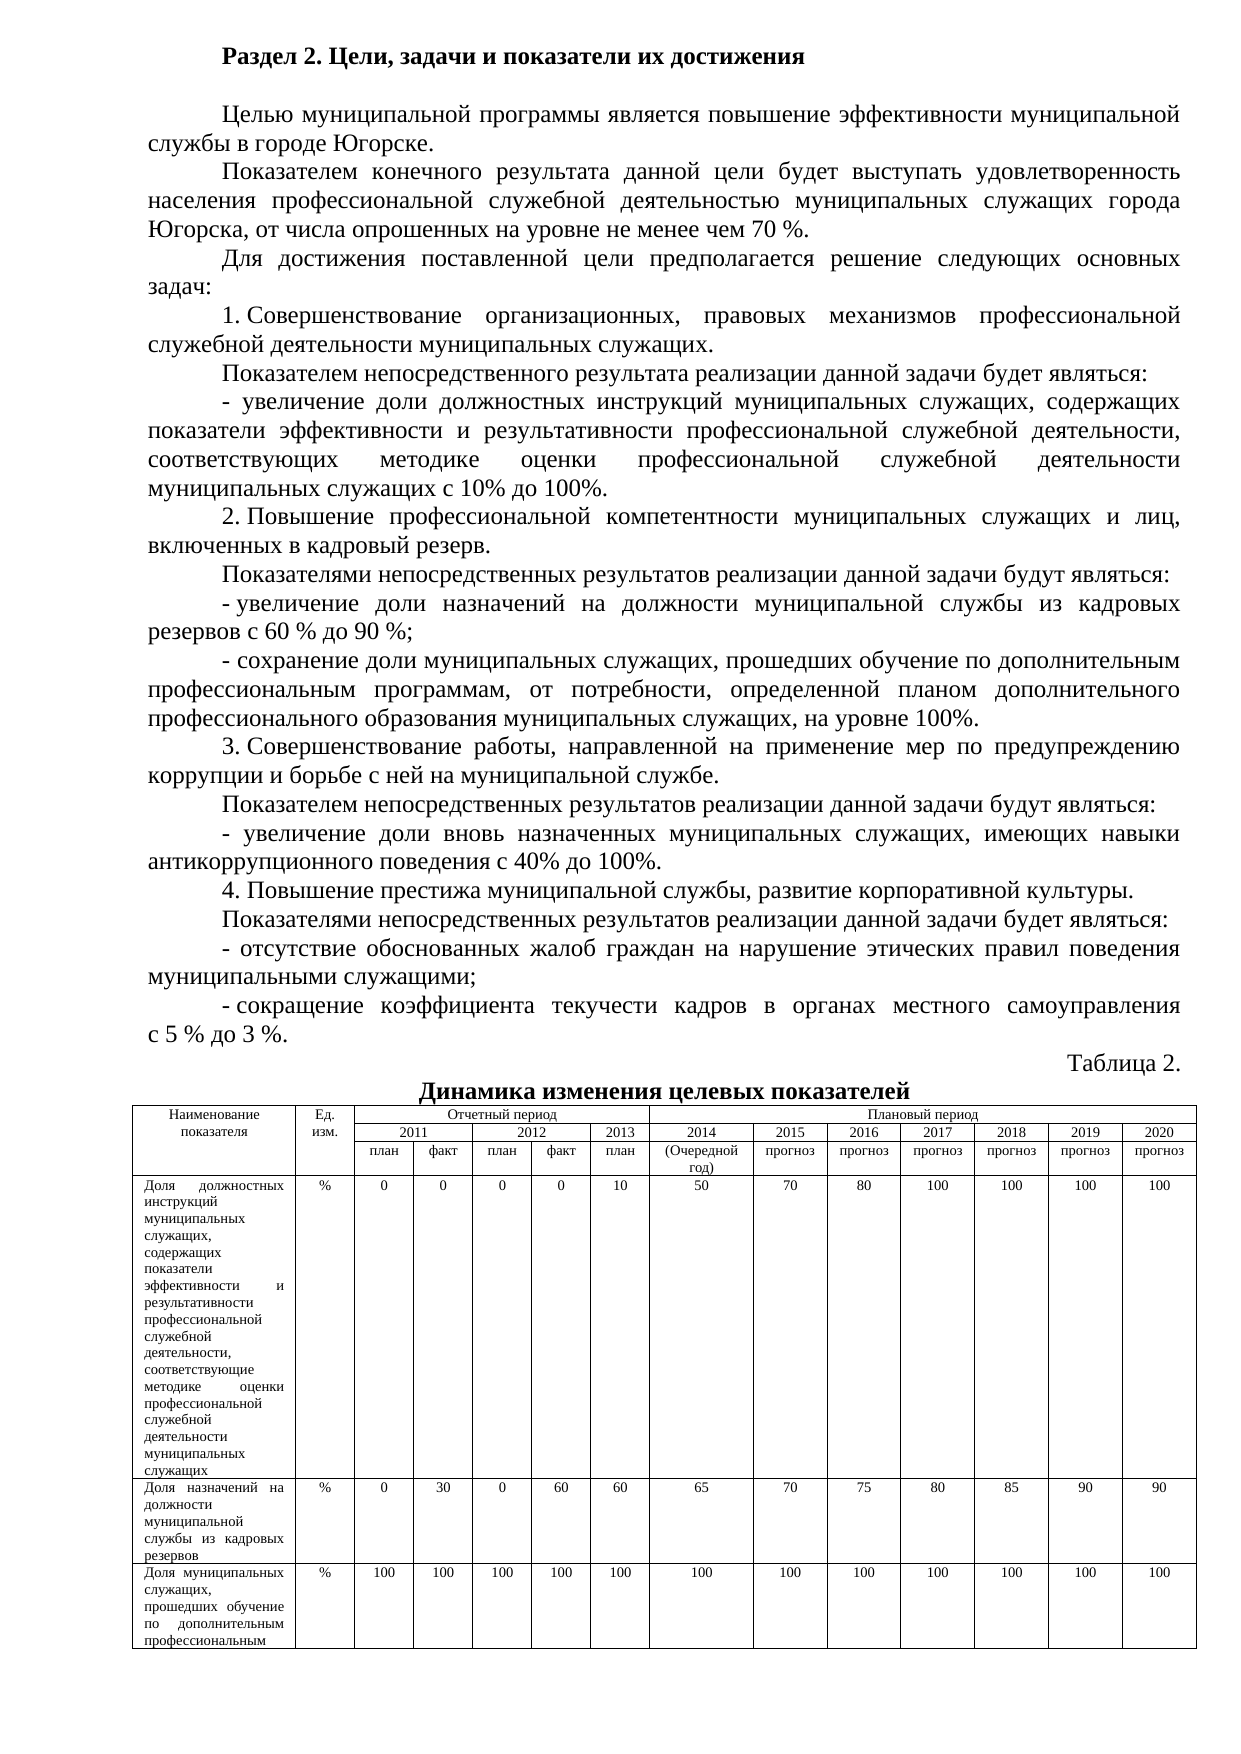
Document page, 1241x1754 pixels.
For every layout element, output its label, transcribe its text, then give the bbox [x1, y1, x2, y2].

table_cell 80 [901, 1479, 974, 1563]
text - сокращение коэффициента текучести кадров в органах местного самоуправления с 5 % до 3 %. [148, 990, 1181, 1048]
table_cell факт [414, 1142, 472, 1175]
table_cell 2019 [1049, 1124, 1122, 1141]
table_cell 100 [975, 1564, 1048, 1648]
text 3. Совершенствование работы, направленной на применение мер по предупреждению коррупции и борьбе с ней на муниципальной службе. [148, 731, 1181, 789]
table_cell 2011 [355, 1124, 472, 1141]
text Таблица 2. [148, 1048, 1181, 1076]
table_cell 85 [975, 1479, 1048, 1563]
table_cell (Очередной год) [650, 1142, 753, 1175]
text Для достижения поставленной цели предполагается решение следующих основных задач: [148, 243, 1181, 300]
table_cell 0 [532, 1176, 590, 1478]
table_header Плановый период [650, 1106, 1196, 1123]
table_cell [133, 1564, 295, 1648]
table_cell прогноз [828, 1142, 900, 1175]
text Показателем непосредственных результатов реализации данной задачи будут являться: [148, 789, 1181, 818]
table_cell 2017 [901, 1124, 974, 1141]
table_cell % [296, 1176, 354, 1478]
table_cell 0 [414, 1176, 472, 1478]
table_cell 100 [532, 1564, 590, 1648]
table_cell 2016 [828, 1124, 900, 1141]
table_cell 2012 [473, 1124, 590, 1141]
table_header Ед. изм. [296, 1106, 354, 1175]
text - увеличение доли назначений на должности муниципальной службы из кадровых резервов с 60 % до 90 %; [148, 588, 1181, 645]
text - увеличение доли вновь назначенных муниципальных служащих, имеющих навыки антикоррупционного поведения с 40% до 100%. [148, 818, 1181, 875]
table_cell 100 [975, 1176, 1048, 1478]
table_cell 30 [414, 1479, 472, 1563]
table_cell 90 [1123, 1479, 1196, 1563]
table_cell 100 [591, 1564, 649, 1648]
text Целью муниципальной программы является повышение эффективности муниципальной службы в городе Югорске. [148, 99, 1181, 156]
table_cell 2014 [650, 1124, 753, 1141]
table_cell 2020 [1123, 1124, 1196, 1141]
table_cell 100 [901, 1564, 974, 1648]
table_cell 100 [754, 1564, 827, 1648]
table_cell прогноз [975, 1142, 1048, 1175]
table_cell 0 [355, 1479, 413, 1563]
table_cell 0 [355, 1176, 413, 1478]
table_cell 100 [828, 1564, 900, 1648]
text Показателями непосредственных результатов реализации данной задачи будет являться: [148, 904, 1181, 933]
table_header Наименование показателя [133, 1106, 295, 1175]
table_cell 65 [650, 1479, 753, 1563]
text - отсутствие обоснованных жалоб граждан на нарушение этических правил поведения муниципальными служащими; [148, 933, 1181, 990]
table_cell 2013 [591, 1124, 649, 1141]
table_cell 90 [1049, 1479, 1122, 1563]
table_cell прогноз [901, 1142, 974, 1175]
table_cell план [591, 1142, 649, 1175]
table_cell прогноз [1123, 1142, 1196, 1175]
table_cell 70 [754, 1176, 827, 1478]
table_cell 2018 [975, 1124, 1048, 1141]
table_cell 100 [1049, 1564, 1122, 1648]
text Показателем непосредственного результата реализации данной задачи будет являться: [148, 358, 1181, 386]
text Показателем конечного результата данной цели будет выступать удовлетворенность населения профессиональной служебной деятельностью муниципальных служащих города Югорска, от числа опрошенных на уровне не менее чем 70 %. [148, 156, 1181, 243]
text Динамика изменения целевых показателей [148, 1076, 1181, 1105]
table_cell 100 [1123, 1176, 1196, 1478]
table_cell прогноз [1049, 1142, 1122, 1175]
table_cell 0 [473, 1176, 531, 1478]
table_cell 100 [414, 1564, 472, 1648]
table_cell Доля должностных инструкций муниципальных служащих, содержащих показатели эффективности и результативности профессиональной служебной деятельности, соответствующие методике оценки профессиональной служебной деятельности муниципальных служащих [133, 1176, 295, 1478]
table_cell 80 [828, 1176, 900, 1478]
table_cell план [355, 1142, 413, 1175]
text - увеличение доли должностных инструкций муниципальных служащих, содержащих показатели эффективности и результативности профессиональной служебной деятельности, соответствующих методике оценки профессиональной служебной деятельности муниципальных служащих с 10% до 100%. [148, 386, 1181, 501]
table_cell 70 [754, 1479, 827, 1563]
table_cell 60 [532, 1479, 590, 1563]
text 4. Повышение престижа муниципальной службы, развитие корпоративной культуры. [148, 875, 1181, 904]
text Раздел 2. Цели, задачи и показатели их достижения [148, 41, 1181, 70]
table_cell 2015 [754, 1124, 827, 1141]
text 2. Повышение профессиональной компетентности муниципальных служащих и лиц, включенных в кадровый резерв. [148, 501, 1181, 559]
table_cell 60 [591, 1479, 649, 1563]
table_cell Доля назначений на должности муниципальной службы из кадровых резервов [133, 1479, 295, 1563]
table_cell план [473, 1142, 531, 1175]
text Показателями непосредственных результатов реализации данной задачи будут являться: [148, 559, 1181, 588]
table_cell 0 [473, 1479, 531, 1563]
table_cell 100 [1049, 1176, 1122, 1478]
table_cell % [296, 1564, 354, 1648]
table_cell 100 [901, 1176, 974, 1478]
table_cell % [296, 1479, 354, 1563]
table_header Отчетный период [355, 1106, 649, 1123]
text - сохранение доли муниципальных служащих, прошедших обучение по дополнительным профессиональным программам, от потребности, определенной планом дополнительного профессионального образования муниципальных служащих, на уровне 100%. [148, 645, 1181, 731]
table_cell 100 [473, 1564, 531, 1648]
table_cell 100 [650, 1564, 753, 1648]
table_cell 100 [355, 1564, 413, 1648]
table_cell 10 [591, 1176, 649, 1478]
table_cell 50 [650, 1176, 753, 1478]
text 1. Совершенствование организационных, правовых механизмов профессиональной служебной деятельности муниципальных служащих. [148, 300, 1181, 358]
table_cell прогноз [754, 1142, 827, 1175]
table_cell факт [532, 1142, 590, 1175]
table_cell 100 [1123, 1564, 1196, 1648]
table_cell 75 [828, 1479, 900, 1563]
